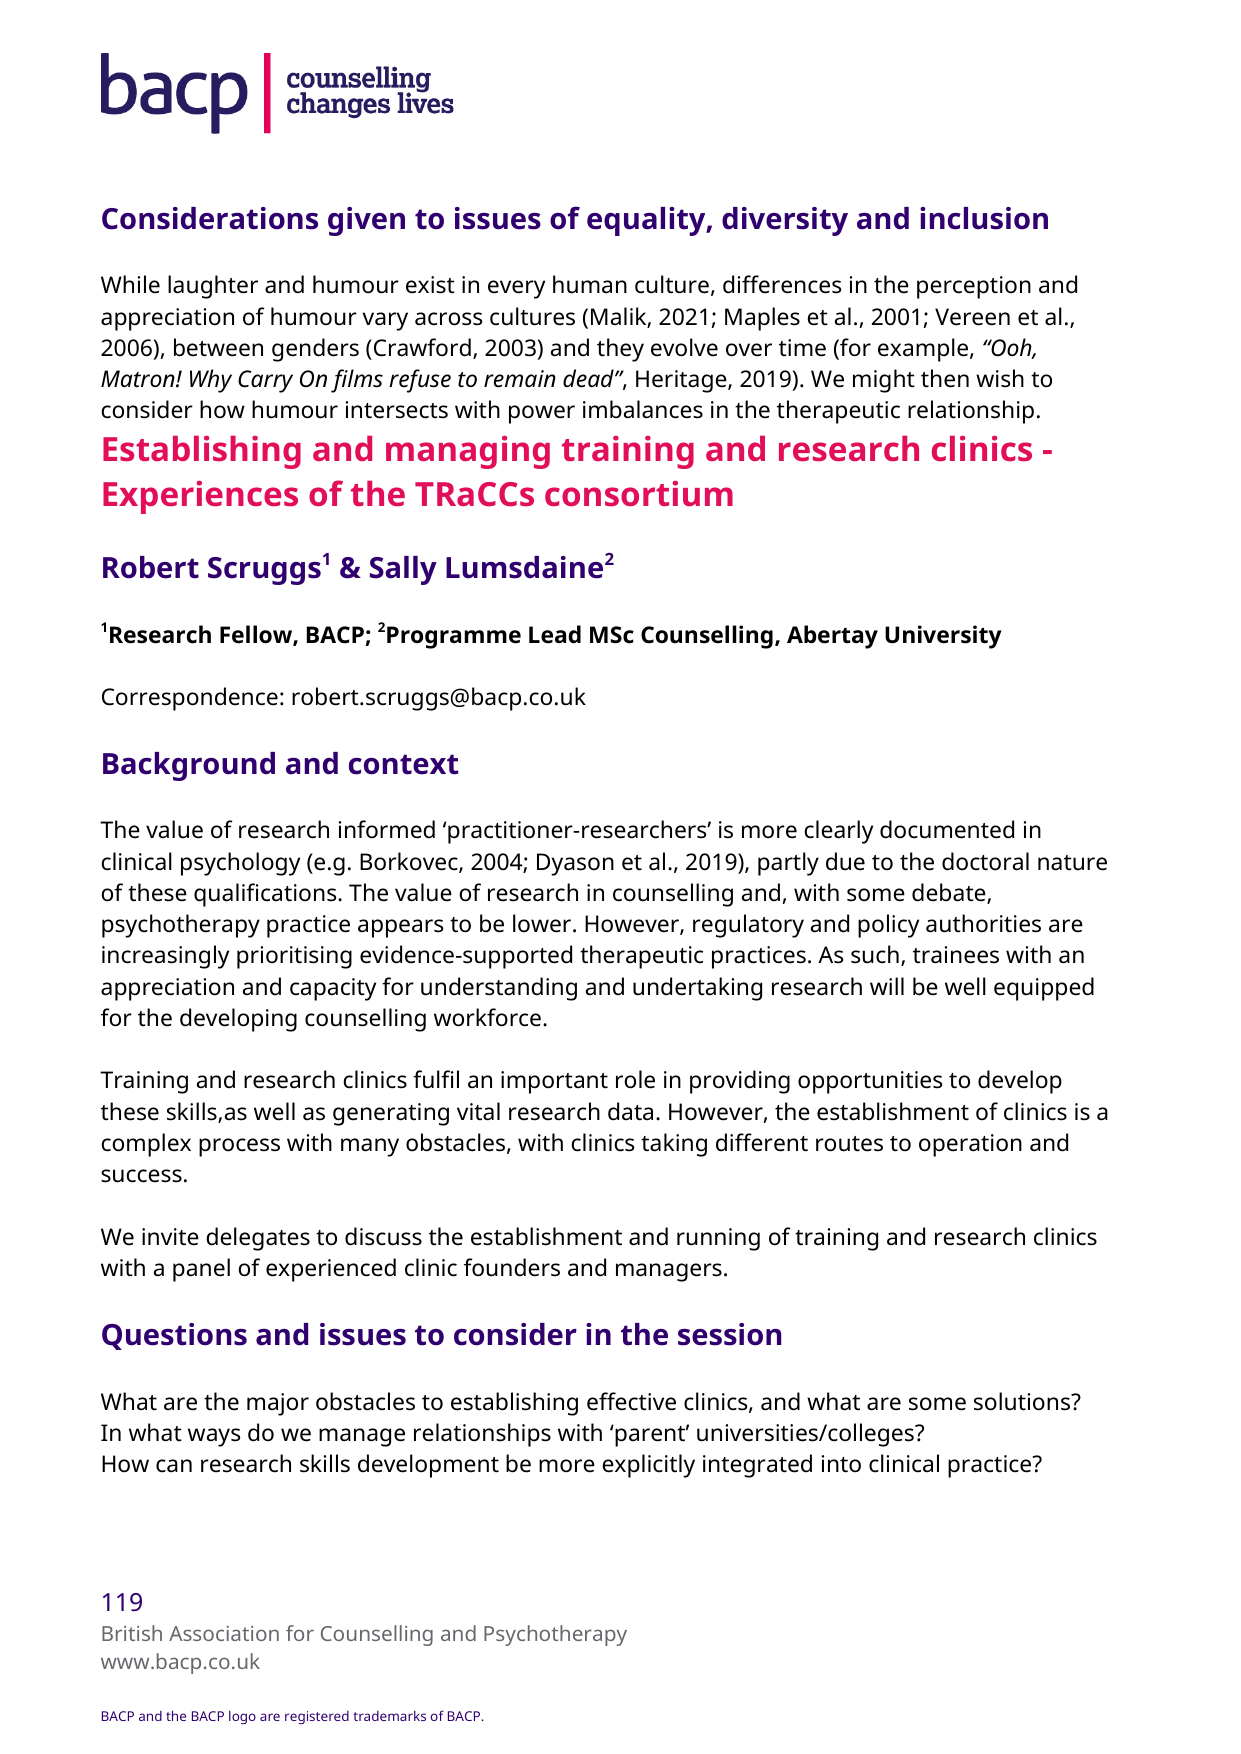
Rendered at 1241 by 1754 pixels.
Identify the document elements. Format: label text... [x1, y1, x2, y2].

text 1Research Fellow, BACP; 2Programme Lead MSc Counselling, Abertay University [100, 618, 1119, 650]
text Training and research clinics fulfil an important role in providing opportunities to develop these skills,as well as generating vital research data. However, the establishment of clinics is a complex process with many obstacles, with clinics taking different routes to operation and success. [100, 1064, 1119, 1189]
picture [100, 53, 454, 136]
text In what ways do we manage relationships with ‘parent’ universities/colleges? [100, 1417, 1119, 1448]
subtitle Questions and issues to consider in the session [100, 1314, 1119, 1354]
subtitle Robert Scruggs1 & Sally Lumsdaine2 [100, 548, 1119, 587]
text While laughter and humour exist in every human culture, differences in the perception and appreciation of humour vary across cultures (Malik, 2021; Maples et al., 2001; Vereen et al., 2006), between genders (Crawford, 2003) and they evolve over time (for example, “Ooh, Matron! Why Carry On films refuse to remain dead”, Heritage, 2019). We might then wish to consider how humour intersects with power imbalances in the therapeutic relationship. [100, 269, 1119, 426]
subtitle Background and context [100, 743, 1119, 783]
text Correspondence: robert.scruggs@bacp.co.uk [100, 681, 1119, 712]
subtitle Establishing and managing training and research clinics - Experiences of the TRaCCs consortium [100, 426, 1119, 516]
text The value of research informed ‘practitioner-researchers’ is more clearly documented in clinical psychology (e.g. Borkovec, 2004; Dyason et al., 2019), partly due to the doctoral nature of these qualifications. The value of research in counselling and, with some debate, psychotherapy practice appears to be lower. However, regulatory and policy authorities are increasingly prioritising evidence-supported therapeutic practices. As such, trainees with an appreciation and capacity for understanding and undertaking research will be well equipped for the developing counselling workforce. [100, 814, 1119, 1033]
text How can research skills development be more explicitly integrated into clinical practice? [100, 1448, 1119, 1479]
text We invite delegates to discuss the establishment and running of training and research clinics with a panel of experienced clinic founders and managers. [100, 1221, 1119, 1283]
text What are the major obstacles to establishing effective clinics, and what are some solutions? [100, 1385, 1119, 1417]
subtitle Considerations given to issues of equality, diversity and inclusion [100, 198, 1119, 238]
